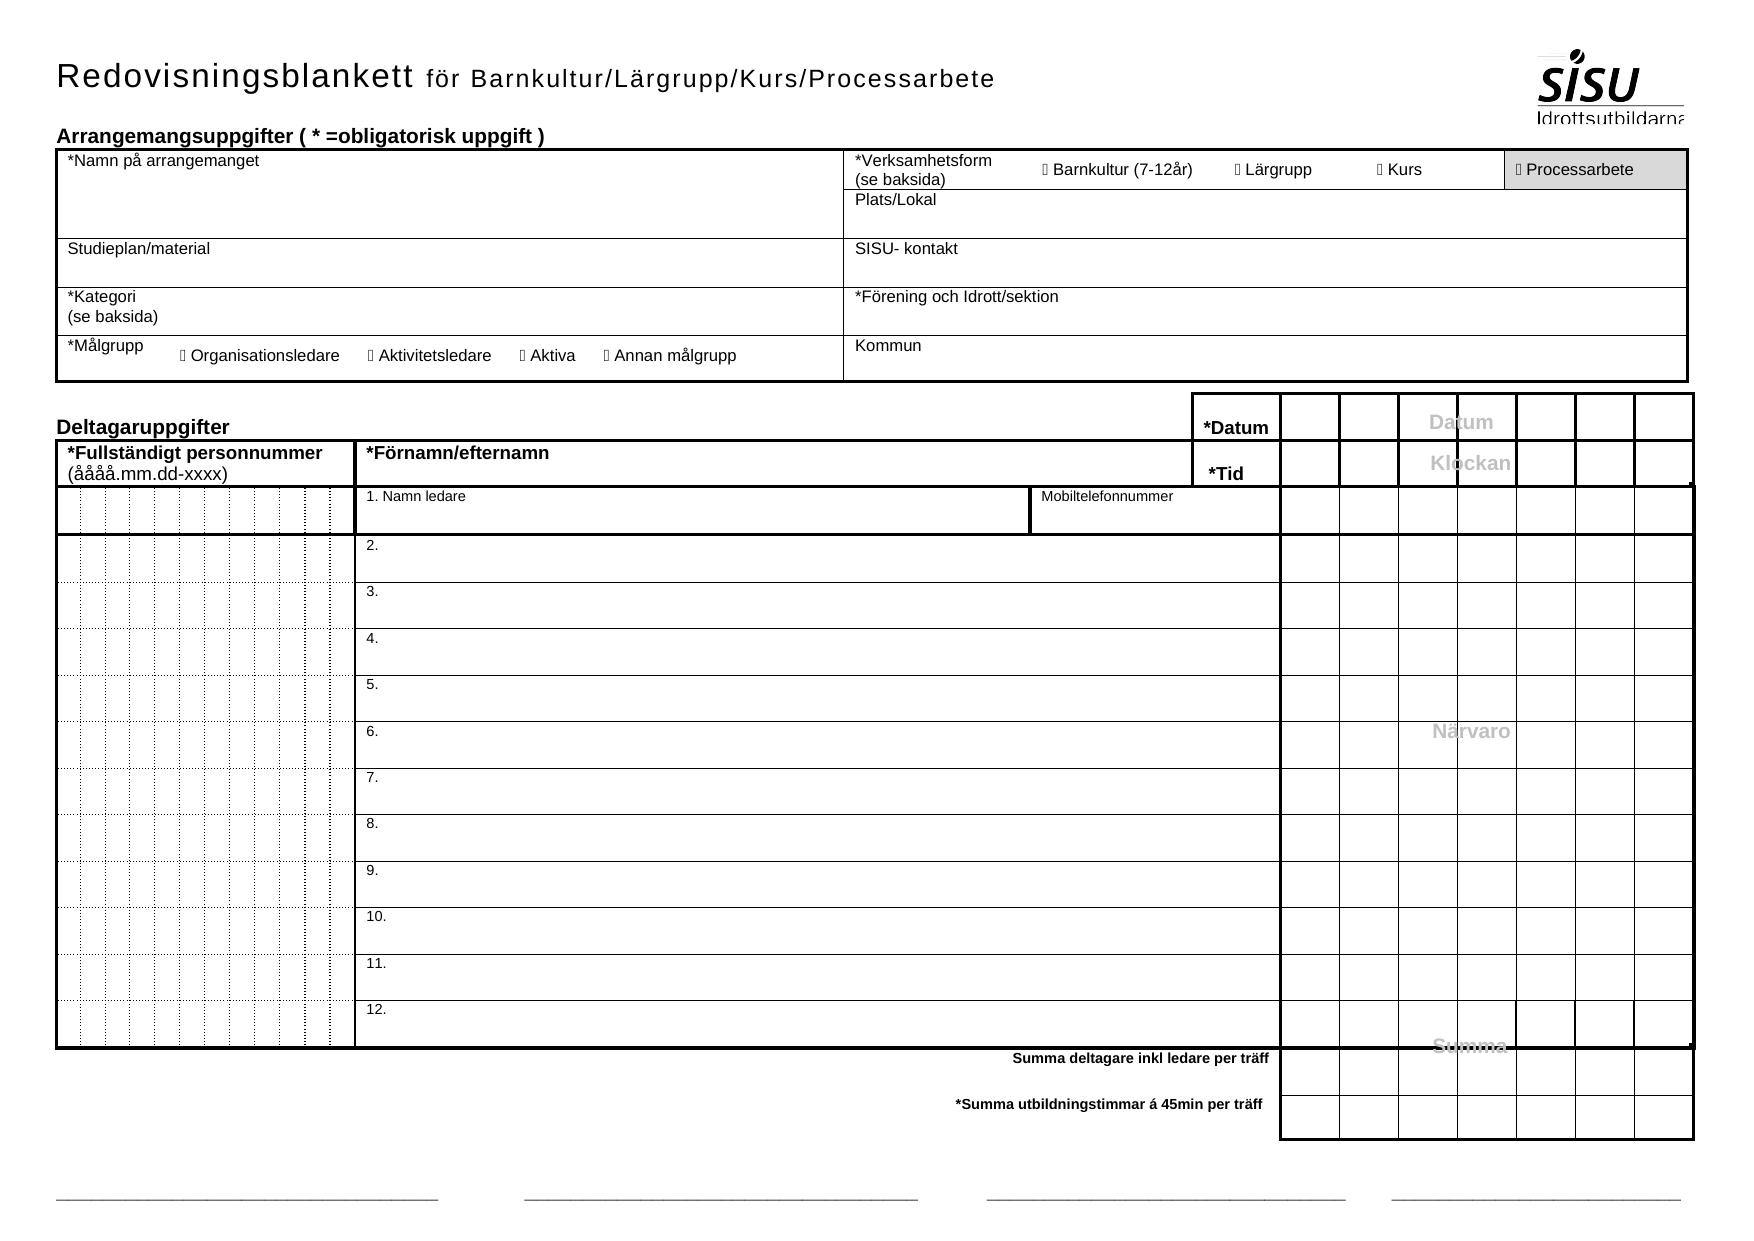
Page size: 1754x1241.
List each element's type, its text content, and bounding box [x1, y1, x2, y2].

table_cell [255, 814, 280, 861]
table_cell [1282, 488, 1339, 533]
table_cell [1282, 1050, 1339, 1095]
table_header Deltagaruppgifter [56, 392, 1191, 438]
table_cell Studieplan/material [58, 239, 843, 287]
table_cell [1517, 722, 1575, 768]
table_cell Organisationsledare Aktivitetsledare Aktiva Annan målgrupp [169, 336, 843, 379]
table_cell [1635, 1050, 1692, 1095]
table_cell [58, 768, 81, 814]
table_cell [180, 814, 204, 861]
table_cell [229, 721, 255, 768]
table_cell *Fullständigt personnummer (åååå.mm.dd-xxxx) [58, 442, 353, 485]
table_cell [255, 536, 280, 582]
table_cell [330, 814, 354, 861]
table_cell 4. [356, 629, 1279, 675]
table_cell [1517, 583, 1575, 628]
table_cell [280, 954, 305, 1000]
table_header [1282, 395, 1338, 438]
table_cell [1458, 536, 1516, 582]
table_cell [180, 954, 204, 1000]
table_cell [330, 536, 354, 582]
table_cell [1340, 862, 1398, 907]
table_cell 9. [356, 862, 1279, 907]
table_cell [1282, 676, 1339, 721]
table_cell [58, 954, 81, 1000]
table_cell Plats/Lokal [844, 190, 1686, 238]
table_cell [255, 488, 280, 533]
table_cell [1282, 862, 1339, 907]
table_cell [205, 628, 229, 675]
table_cell [105, 721, 130, 768]
table_cell [280, 488, 305, 533]
table_cell [1635, 862, 1692, 907]
table_cell [305, 582, 330, 628]
table_cell 8. [356, 815, 1279, 861]
table_cell [330, 954, 354, 1000]
table_cell [330, 1000, 354, 1046]
text _________________________________ __________________________________ _______________________________ _________________________ [56, 1179, 1687, 1203]
table_cell [105, 675, 130, 721]
table_cell [280, 536, 305, 582]
table_cell [280, 582, 305, 628]
table_header *Namn på arrangemanget [58, 151, 843, 189]
table_cell [1399, 769, 1457, 814]
table_cell [1635, 1001, 1692, 1046]
table_cell [305, 488, 330, 533]
table_cell [1517, 1096, 1575, 1138]
table_cell [1340, 1050, 1398, 1095]
table_cell [1576, 815, 1634, 861]
table_cell [305, 954, 330, 1000]
table_cell [130, 721, 155, 768]
table_cell [1517, 862, 1575, 907]
table_cell 2. [356, 536, 1279, 582]
table_cell [155, 582, 179, 628]
table_cell [155, 488, 179, 533]
table_cell [58, 861, 81, 907]
table_cell [1282, 1001, 1339, 1046]
table_cell [1458, 908, 1516, 953]
table_cell [105, 628, 130, 675]
table_cell [1458, 769, 1516, 814]
table_cell [1635, 955, 1692, 1000]
table_cell [205, 675, 229, 721]
table_cell [229, 907, 255, 953]
table_cell [1576, 769, 1634, 814]
table_cell [1458, 488, 1516, 533]
table_header [1577, 395, 1633, 438]
table_cell [1576, 955, 1634, 1000]
table_cell [229, 536, 255, 582]
table_cell [229, 954, 255, 1000]
table_cell [205, 488, 229, 533]
table_cell [130, 536, 155, 582]
table_cell [130, 814, 155, 861]
table_cell [1458, 583, 1516, 628]
table_cell [1282, 722, 1339, 768]
table_cell [1340, 629, 1398, 675]
table_cell *Målgrupp [58, 336, 169, 379]
table_cell [58, 628, 81, 675]
table_cell [205, 861, 229, 907]
table_cell [1399, 815, 1457, 861]
table_cell [130, 1000, 155, 1046]
table_cell [155, 721, 179, 768]
table_cell [280, 907, 305, 953]
table_cell [1517, 536, 1575, 582]
table_cell [255, 768, 280, 814]
table_cell [155, 814, 179, 861]
table_cell [1458, 955, 1516, 1000]
table_cell [330, 628, 354, 675]
table_cell [1576, 862, 1634, 907]
table_cell [330, 907, 354, 953]
table_cell [1282, 1096, 1339, 1138]
table_cell [155, 954, 179, 1000]
table_header *Datum [1194, 395, 1279, 438]
table_cell 6. [356, 722, 1279, 768]
table_cell [105, 1000, 130, 1046]
table_cell [1517, 1001, 1574, 1046]
table_cell [155, 907, 179, 953]
table_cell [180, 721, 204, 768]
table_cell [105, 907, 130, 953]
table_cell [1399, 1001, 1457, 1046]
table_cell [81, 582, 105, 628]
table_cell [1458, 722, 1516, 768]
table_cell [280, 861, 305, 907]
table_cell [305, 628, 330, 675]
table_header Processarbete [1505, 151, 1686, 189]
table_cell [1576, 629, 1634, 675]
table_cell [1399, 1096, 1457, 1138]
table_cell [1635, 769, 1692, 814]
table_cell [1458, 862, 1516, 907]
table_cell 5. [356, 676, 1279, 721]
table_cell [1340, 769, 1398, 814]
table_cell [130, 768, 155, 814]
table_cell [58, 536, 81, 582]
table_cell *Förnamn/efternamn [357, 442, 1191, 485]
table_cell [1340, 722, 1398, 768]
table_cell [229, 814, 255, 861]
table_cell [1576, 1001, 1633, 1046]
table_cell [1399, 908, 1457, 953]
table_cell [58, 675, 81, 721]
table_cell [1400, 442, 1456, 485]
table_cell [180, 861, 204, 907]
table_cell [130, 582, 155, 628]
table_cell [205, 814, 229, 861]
table_cell [1340, 583, 1398, 628]
table_cell [1282, 536, 1339, 582]
table_cell [1635, 629, 1692, 675]
table_cell [305, 861, 330, 907]
table_cell 11. [356, 955, 1279, 1000]
table_cell [180, 488, 204, 533]
table_cell [255, 582, 280, 628]
table_cell [1282, 629, 1339, 675]
table_cell [1576, 722, 1634, 768]
table_cell [105, 954, 130, 1000]
table_header [1518, 395, 1574, 438]
table_cell [229, 1000, 255, 1046]
table_cell [1635, 583, 1692, 628]
table_cell [130, 907, 155, 953]
table_cell [58, 582, 81, 628]
table_cell [180, 536, 204, 582]
table_cell [1517, 1050, 1575, 1095]
table_cell [255, 721, 280, 768]
table_cell [1576, 583, 1634, 628]
table_cell [1282, 815, 1339, 861]
table_cell [81, 907, 105, 953]
picture [1537, 49, 1685, 125]
table_cell 10. [356, 908, 1279, 953]
table_cell [255, 628, 280, 675]
table_cell [280, 814, 305, 861]
table_cell [1340, 676, 1398, 721]
table_cell [229, 675, 255, 721]
table_cell [81, 1000, 105, 1046]
table_cell [229, 628, 255, 675]
table_cell [105, 861, 130, 907]
table_cell *Kategori (se baksida) [58, 288, 843, 335]
table_cell [1458, 629, 1516, 675]
table_cell [1517, 769, 1575, 814]
table_cell [1340, 536, 1398, 582]
table_cell [1518, 442, 1574, 485]
table_cell Summa deltagare inkl ledare per träff [56, 1050, 1279, 1095]
table_cell [130, 954, 155, 1000]
table_cell [1399, 1050, 1457, 1095]
table_cell [1399, 629, 1457, 675]
table_cell [229, 768, 255, 814]
table_cell [280, 675, 305, 721]
table_cell [1636, 442, 1692, 485]
table_cell [1635, 1096, 1692, 1138]
table_cell [1340, 488, 1398, 533]
table_cell [81, 628, 105, 675]
table_cell [1576, 908, 1634, 953]
table_cell [1399, 676, 1457, 721]
table_cell [180, 582, 204, 628]
table_cell [81, 488, 105, 533]
table_cell [1576, 676, 1634, 721]
table_cell [81, 768, 105, 814]
table_cell [280, 768, 305, 814]
table_cell [105, 536, 130, 582]
table_cell [180, 675, 204, 721]
table_cell [330, 861, 354, 907]
table_cell [180, 628, 204, 675]
table_cell [81, 536, 105, 582]
table_cell [58, 907, 81, 953]
table_cell [58, 488, 81, 533]
table_cell [1517, 815, 1575, 861]
table_cell [1576, 488, 1634, 533]
table_cell [155, 675, 179, 721]
table_cell [81, 721, 105, 768]
table_cell [229, 861, 255, 907]
table_cell [1458, 815, 1516, 861]
table_cell [180, 907, 204, 953]
table_cell 3. [356, 583, 1279, 628]
table_cell [155, 628, 179, 675]
table_cell *Summa utbildningstimmar á 45min per träff [56, 1095, 1279, 1138]
table_cell [130, 675, 155, 721]
table_cell [330, 721, 354, 768]
table_header *Verksamhetsform (se baksida) [844, 151, 1012, 189]
table_cell [155, 1000, 179, 1046]
table_cell SISU- kontakt [844, 239, 1686, 287]
table_cell [1517, 629, 1575, 675]
table_cell 12. [356, 1001, 1279, 1046]
table_cell [1517, 676, 1575, 721]
table_cell [1635, 722, 1692, 768]
table_cell [1340, 1096, 1398, 1138]
table_cell [255, 861, 280, 907]
table_cell [58, 721, 81, 768]
table_cell [1458, 1050, 1516, 1095]
text Arrangemangsuppgifter ( * =obligatorisk uppgift ) [56, 123, 1687, 147]
table_cell [1577, 442, 1633, 485]
table_cell [1282, 955, 1339, 1000]
table_cell [81, 954, 105, 1000]
table_cell [280, 1000, 305, 1046]
table_cell [1635, 815, 1692, 861]
table_cell [1635, 908, 1692, 953]
table_cell [155, 536, 179, 582]
table_cell [280, 628, 305, 675]
table_cell Mobiltelefonnummer [1032, 488, 1279, 533]
table_cell [305, 536, 330, 582]
table_cell [255, 954, 280, 1000]
table_cell [1341, 442, 1397, 485]
table_cell [58, 1000, 81, 1046]
table_cell [255, 675, 280, 721]
table_cell [205, 907, 229, 953]
table_cell [180, 1000, 204, 1046]
table_cell [1399, 862, 1457, 907]
table_cell [255, 907, 280, 953]
table_cell [1458, 1001, 1515, 1046]
table_cell 7. [356, 769, 1279, 814]
table_cell [305, 675, 330, 721]
table_cell [1340, 815, 1398, 861]
table_cell [58, 814, 81, 861]
table_header [1636, 395, 1692, 438]
table_cell [155, 861, 179, 907]
table_cell [1517, 908, 1575, 953]
table_header Barnkultur (7-12år) Lärgrupp Kurs [1012, 151, 1504, 189]
table_cell [305, 907, 330, 953]
table_header [1400, 395, 1456, 438]
table_cell [1282, 583, 1339, 628]
table_cell [205, 536, 229, 582]
table_cell [1399, 536, 1457, 582]
table_header [1341, 395, 1397, 438]
table_cell [280, 721, 305, 768]
table_cell [1399, 722, 1457, 768]
table_cell *Tid [1194, 442, 1279, 485]
table_cell [1517, 488, 1575, 533]
table_cell [1576, 1050, 1634, 1095]
table_cell [229, 488, 255, 533]
table_cell [1340, 955, 1398, 1000]
table_cell 1. Namn ledare [357, 488, 1028, 533]
table_cell [1459, 442, 1515, 485]
table_cell [205, 582, 229, 628]
table_cell [1576, 536, 1634, 582]
table_cell [305, 768, 330, 814]
table_cell [1517, 955, 1575, 1000]
table_cell [105, 768, 130, 814]
table_cell [1282, 769, 1339, 814]
table_cell [330, 675, 354, 721]
table_cell [130, 488, 155, 533]
table_cell [1399, 583, 1457, 628]
table_cell [155, 768, 179, 814]
table_cell [1340, 1001, 1398, 1046]
table_cell Kommun [844, 336, 1686, 379]
table_cell [105, 814, 130, 861]
table_cell [1282, 442, 1338, 485]
table_header [1459, 395, 1515, 438]
table_cell [229, 582, 255, 628]
table_cell [1458, 1096, 1516, 1138]
table_cell [205, 768, 229, 814]
table_cell [1635, 676, 1692, 721]
table_cell [1282, 908, 1339, 953]
table_cell [330, 768, 354, 814]
table_cell [205, 1000, 229, 1046]
table_cell [1399, 955, 1457, 1000]
table_cell *Förening och Idrott/sektion [844, 288, 1686, 335]
table_cell [330, 488, 353, 533]
table_cell [81, 675, 105, 721]
table_cell [81, 814, 105, 861]
table_cell [130, 861, 155, 907]
table_cell [1458, 676, 1516, 721]
table_cell [305, 721, 330, 768]
table_cell [81, 861, 105, 907]
table_cell [105, 488, 130, 533]
table_cell [1399, 488, 1457, 533]
table_cell [1576, 1096, 1634, 1138]
table_cell [255, 1000, 280, 1046]
table_cell [305, 1000, 330, 1046]
table_cell [1635, 488, 1692, 533]
table_cell [180, 768, 204, 814]
table_cell [330, 582, 354, 628]
table_cell [130, 628, 155, 675]
table_cell [205, 721, 229, 768]
table_cell [1340, 908, 1398, 953]
table_cell [305, 814, 330, 861]
table_cell [105, 582, 130, 628]
table_cell [205, 954, 229, 1000]
table_cell [1635, 536, 1692, 582]
table_cell [58, 189, 843, 238]
